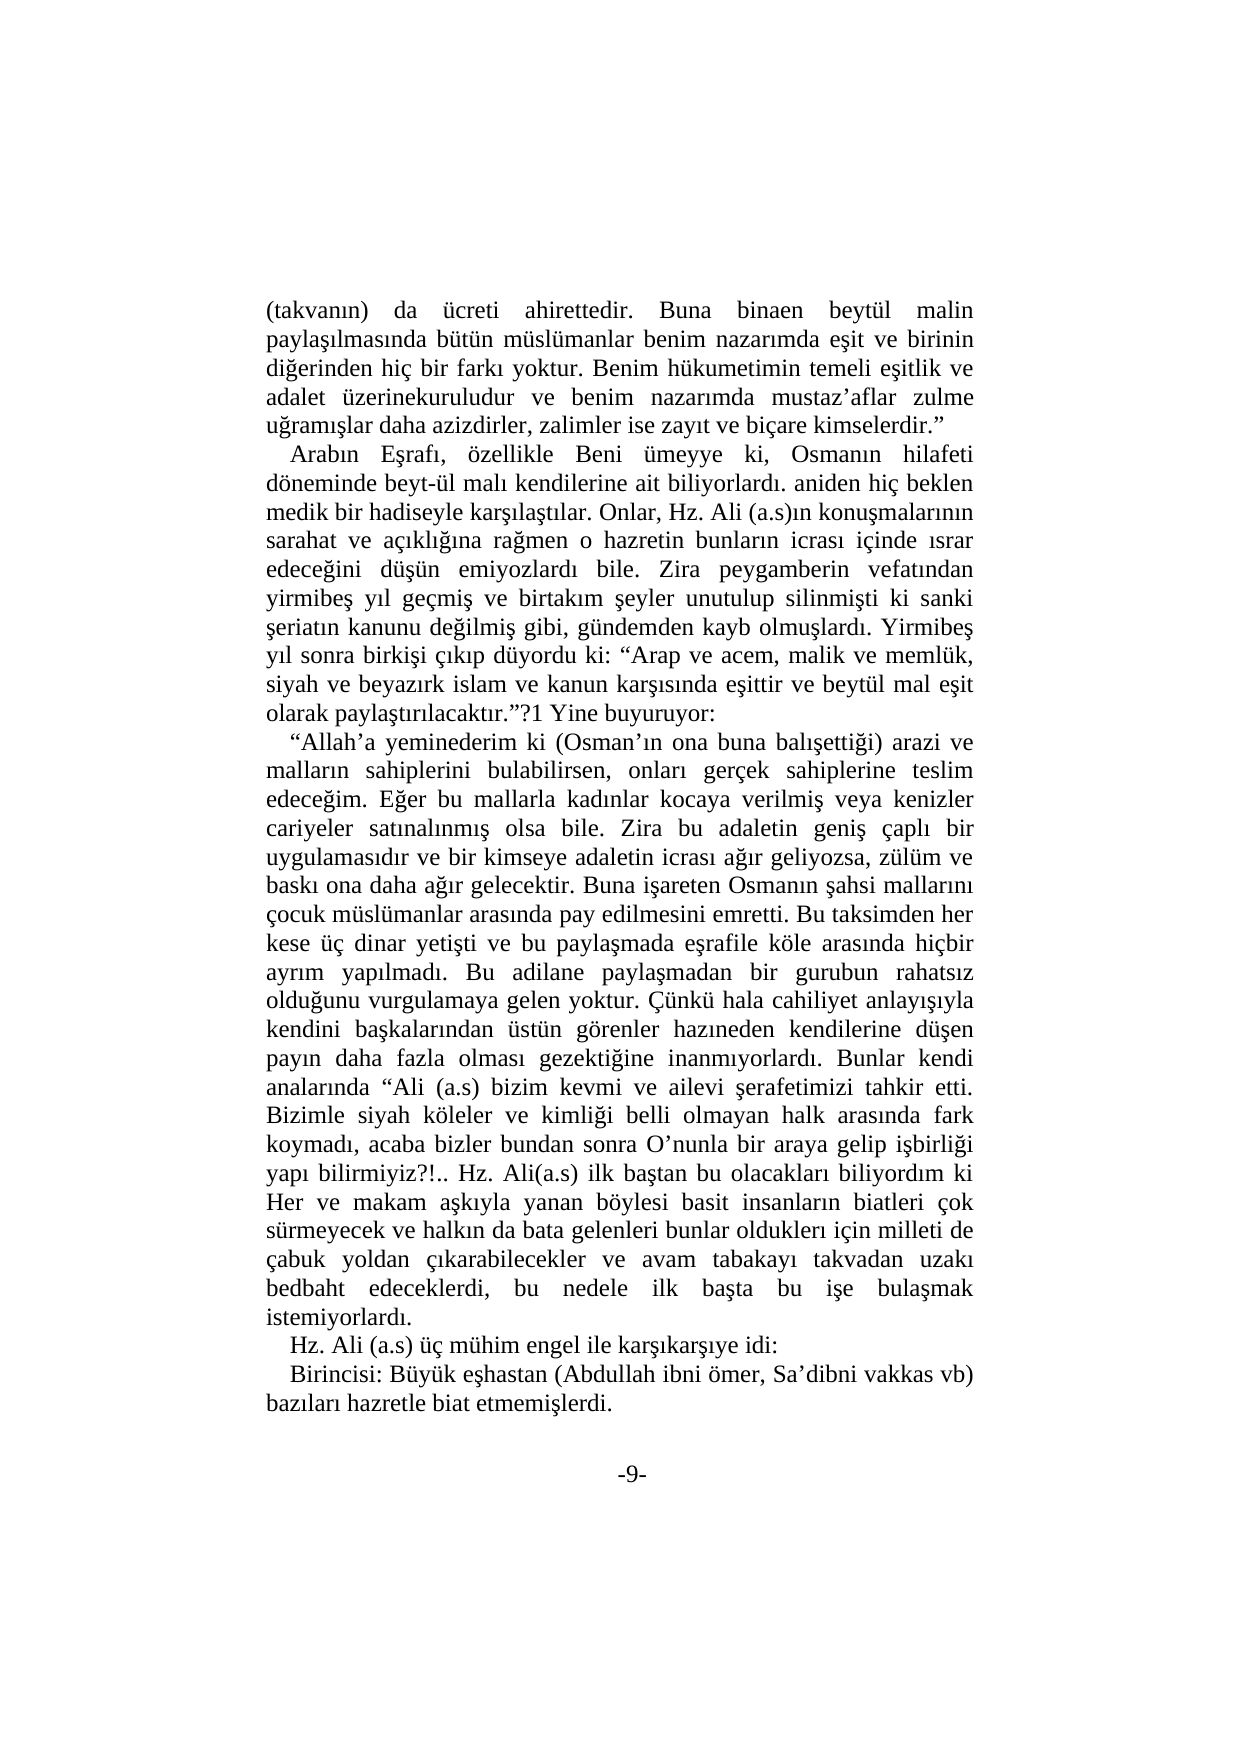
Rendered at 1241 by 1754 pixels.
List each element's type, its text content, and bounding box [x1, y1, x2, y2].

text “Allah’a yeminederim ki (Osman’ın ona buna balışettiği) arazi ve malların sahiplerini bulabilirsen, onları gerçek sahiplerine teslim edeceğim. Eğer bu mallarla kadınlar kocaya verilmiş veya kenizler cariyeler satınalınmış olsa bile. Zira bu adaletin geniş çaplı bir uygulamasıdır ve bir kimseye adaletin icrası ağır geliyozsa, zülüm ve baskı ona daha ağır gelecektir. Buna işareten Osmanın şahsi mallarını çocuk müslümanlar arasında pay edilmesini emretti. Bu taksimden her kese üç dinar yetişti ve bu paylaşmada eşrafile köle arasında hiçbir ayrım yapılmadı. Bu adilane paylaşmadan bir gurubun rahatsız olduğunu vurgulamaya gelen yoktur. Çünkü hala cahiliyet anlayışıyla kendini başkalarından üstün görenler hazıneden kendilerine düşen payın daha fazla olması gezektiğine inanmıyorlardı. Bunlar kendi analarında “Ali (a.s) bizim kevmi ve ailevi şerafetimizi tahkir etti. Bizimle siyah köleler ve kimliği belli olmayan halk arasında fark koymadı, acaba bizler bundan sonra O’nunla bir araya gelip işbirliği yapı bilirmiyiz?!.. Hz. Ali(a.s) ilk baştan bu olacakları biliyordım ki Her ve makam aşkıyla yanan böylesi basit insanların biatleri çok sürmeyecek ve halkın da bata gelenleri bunlar olduklerı için milleti de çabuk yoldan çıkarabilecekler ve avam tabakayı takvadan uzakı bedbaht edeceklerdi, bu nedele ilk başta bu işe bulaşmak istemiyorlardı. [266, 727, 974, 1330]
text Hz. Ali (a.s) üç mühim engel ile karşıkarşıye idi: [266, 1330, 974, 1359]
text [266, 295, 974, 439]
text Arabın Eşrafı, özellikle Beni ümeyye ki, Osmanın hilafeti döneminde beyt-ül malı kendilerine ait biliyorlardı. aniden hiç beklen medik bir hadiseyle karşılaştılar. Onlar, Hz. Ali (a.s)ın konuşmalarının sarahat ve açıklığına rağmen o hazretin bunların icrası içinde ısrar edeceğini düşün emiyozlardı bile. Zira peygamberin vefatından yirmibeş yıl geçmiş ve birtakım şeyler unutulup silinmişti ki sanki şeriatın kanunu değilmiş gibi, gündemden kayb olmuşlardı. Yirmibeş yıl sonra birkişi çıkıp düyordu ki: “Arap ve acem, malik ve memlük, siyah ve beyazırk islam ve kanun karşısında eşittir ve beytül mal eşit olarak paylaştırılacaktır.”?1 Yine buyuruyor: [266, 439, 974, 727]
text Birincisi: Büyük eşhastan (Abdullah ibni ömer, Sa’dibni vakkas vb) bazıları hazretle biat etmemişlerdi. [266, 1359, 974, 1417]
